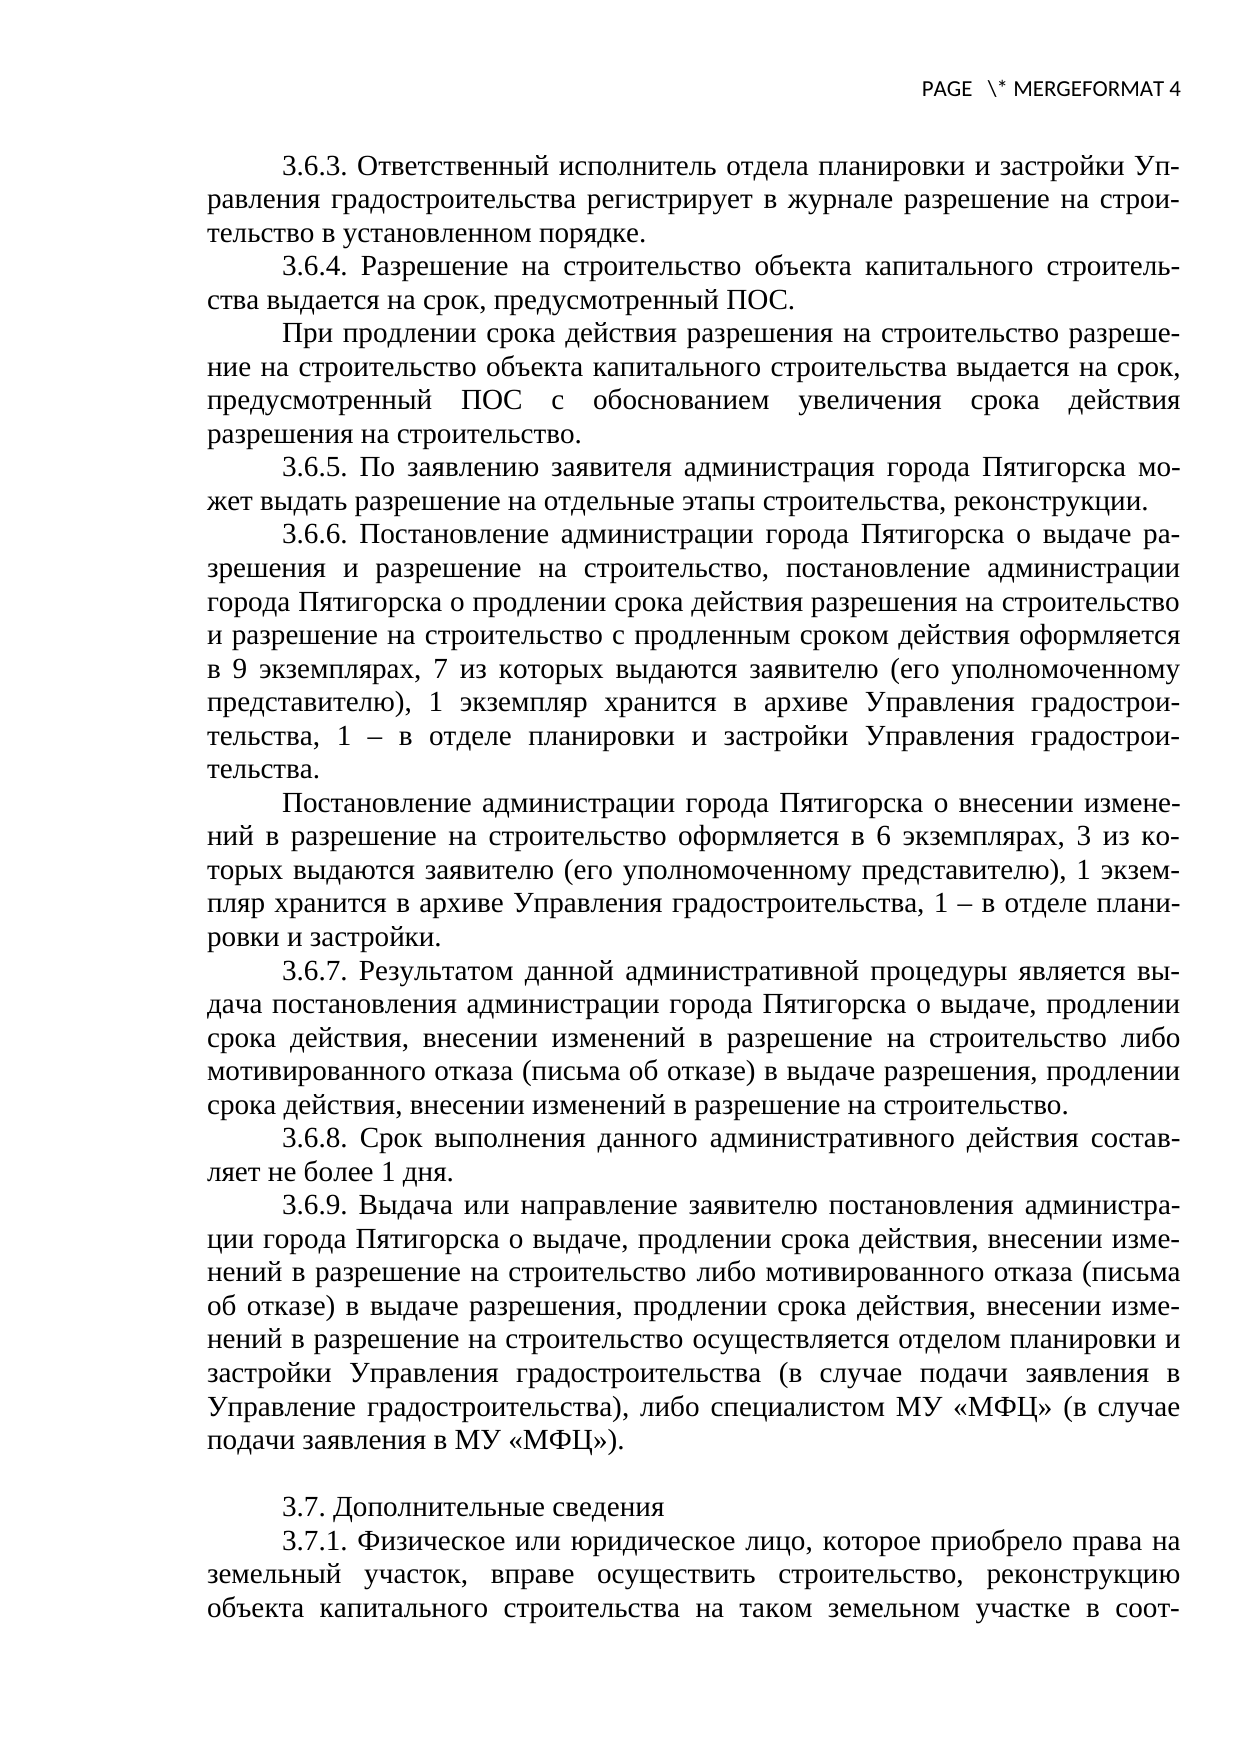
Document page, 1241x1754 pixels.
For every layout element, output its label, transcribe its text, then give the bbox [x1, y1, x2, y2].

text 3.6.9. Выдача или направление заявителю постановления администра-ции города Пятигорска о выдаче, продлении срока действия, внесении изме-нений в разрешение на строительство либо мотивированного отказа (письма об отказе) в выдаче разрешения, продлении срока действия, внесении изме-нений в разрешение на строительство осуществляется отделом планировки и застройки Управления градостроительства (в случае подачи заявления в Управление градостроительства), либо специалистом МУ «МФЦ» (в случае подачи заявления в МУ «МФЦ»). [207, 1187, 1181, 1456]
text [207, 1523, 1181, 1623]
text 3.7. Дополнительные сведения [207, 1489, 1181, 1523]
text 3.6.3. Ответственный исполнитель отдела планировки и застройки Уп-равления градостроительства регистрирует в журнале разрешение на строи-тельство в установленном порядке. [207, 148, 1181, 248]
text 3.6.6. Постановление администрации города Пятигорска о выдаче ра-зрешения и разрешение на строительство, постановление администрации города Пятигорска о продлении срока действия разрешения на строительство и разрешение на строительство с продленным сроком действия оформляется в 9 экземплярах, 7 из которых выдаются заявителю (его уполномоченному представителю), 1 экземпляр хранится в архиве Управления градострои-тельства, 1 – в отделе планировки и застройки Управления градострои-тельства. [207, 517, 1181, 785]
text 3.6.7. Результатом данной административной процедуры является вы-дача постановления администрации города Пятигорска о выдаче, продлении срока действия, внесении изменений в разрешение на строительство либо мотивированного отказа (письма об отказе) в выдаче разрешения, продлении срока действия, внесении изменений в разрешение на строительство. [207, 953, 1181, 1120]
text 3.6.4. Разрешение на строительство объекта капитального строитель-ства выдается на срок, предусмотренный ПОС. [207, 248, 1181, 315]
text Постановление администрации города Пятигорска о внесении измене-ний в разрешение на строительство оформляется в 6 экземплярах, 3 из ко-торых выдаются заявителю (его уполномоченному представителю), 1 экзем-пляр хранится в архиве Управления градостроительства, 1 – в отделе плани-ровки и застройки. [207, 785, 1181, 953]
text 3.6.5. По заявлению заявителя администрация города Пятигорска мо-жет выдать разрешение на отдельные этапы строительства, реконструкции. [207, 449, 1181, 517]
text При продлении срока действия разрешения на строительство разреше-ние на строительство объекта капитального строительства выдается на срок, предусмотренный ПОС с обоснованием увеличения срока действия разрешения на строительство. [207, 315, 1181, 449]
text 3.6.8. Срок выполнения данного административного действия состав-ляет не более 1 дня. [207, 1120, 1181, 1187]
